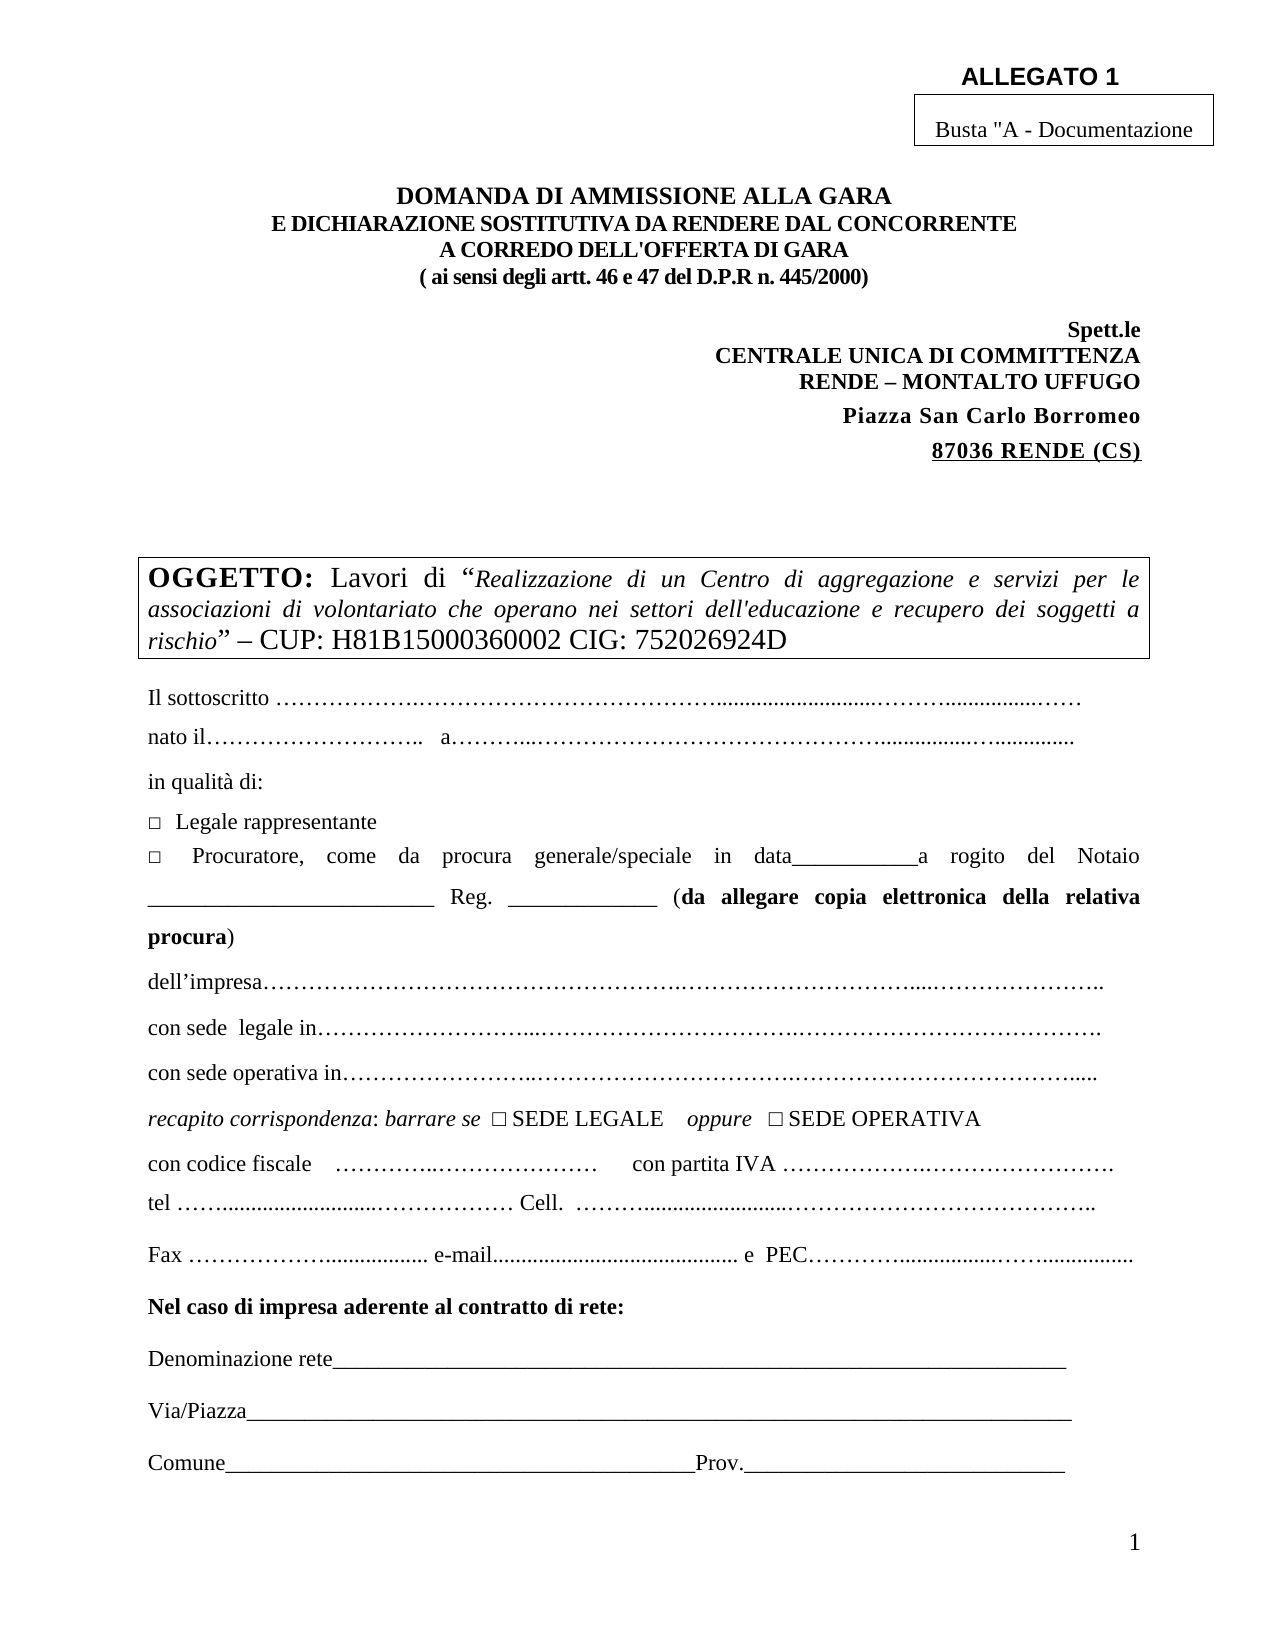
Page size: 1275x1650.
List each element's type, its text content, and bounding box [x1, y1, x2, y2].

text Comune_________________________________________Prov.____________________________ [148, 1449, 1141, 1475]
text Nel caso di impresa aderente al contratto di rete: [148, 1293, 1141, 1319]
text OGGETTO: Lavori di “Realizzazione di un Centro di aggregazione e servizi per le associazioni di volontariato che operano nei settori dell'educazione e recupero dei soggetti a rischio” – CUP: H81B15000360002 CIG: 752026924D [139, 558, 1149, 658]
text Denominazione rete________________________________________________________________ [148, 1345, 1141, 1371]
text Piazza San Carlo Borromeo [443, 395, 1141, 430]
text DOMANDA DI AMMISSIONE ALLA GARA [148, 181, 1141, 210]
text A CORREDO DELL'OFFERTA DI GARA [148, 237, 1141, 263]
text con codice fiscale …………..………………… con partita IVA ……………….……………………. [148, 1150, 1141, 1176]
text tel ……...........................……………… Cell. ……….........................………………………………….. [148, 1189, 1141, 1215]
text RENDE – MONTALTO UFFUGO [148, 368, 1141, 395]
text ( ai sensi degli artt. 46 e 47 del D.P.R n. 445/2000) [148, 263, 1141, 289]
text ☐ Legale rappresentante [148, 808, 1141, 836]
text con sede legale in………………………...…………………………….…………………………………. [148, 1014, 1141, 1040]
text CENTRALE UNICA DI COMMITTENZA [148, 342, 1141, 368]
text Fax ……………….................. e-mail........................................... e PEC………….................……................ [148, 1241, 1141, 1267]
text 87036 RENDE (CS) [148, 430, 1141, 466]
text in qualità di: [148, 768, 1141, 795]
text nato il……………………….. a………...………………………………………................….............. [148, 723, 1141, 749]
text Spett.le [148, 316, 1141, 342]
text Il sottoscritto ……………….…………………………………............................………................…… [148, 684, 1141, 711]
text Via/Piazza________________________________________________________________________ [148, 1397, 1141, 1423]
text dell’impresa……………………………………………….…………………………....………………….. [148, 968, 1141, 995]
text ☐ Procuratore, come da procura generale/speciale in data___________a rogito del Notaio _________________________ Reg. _____________ (da allegare copia elettronica della relativa procura) [148, 842, 1141, 949]
text recapito corrispondenza: barrare se □ SEDE LEGALE oppure □ SEDE OPERATIVA [148, 1104, 1141, 1131]
text con sede operativa in……………………..…………………………….………………………………..... [148, 1059, 1141, 1086]
text E DICHIARAZIONE SOSTITUTIVA DA RENDERE DAL CONCORRENTE [148, 210, 1141, 237]
